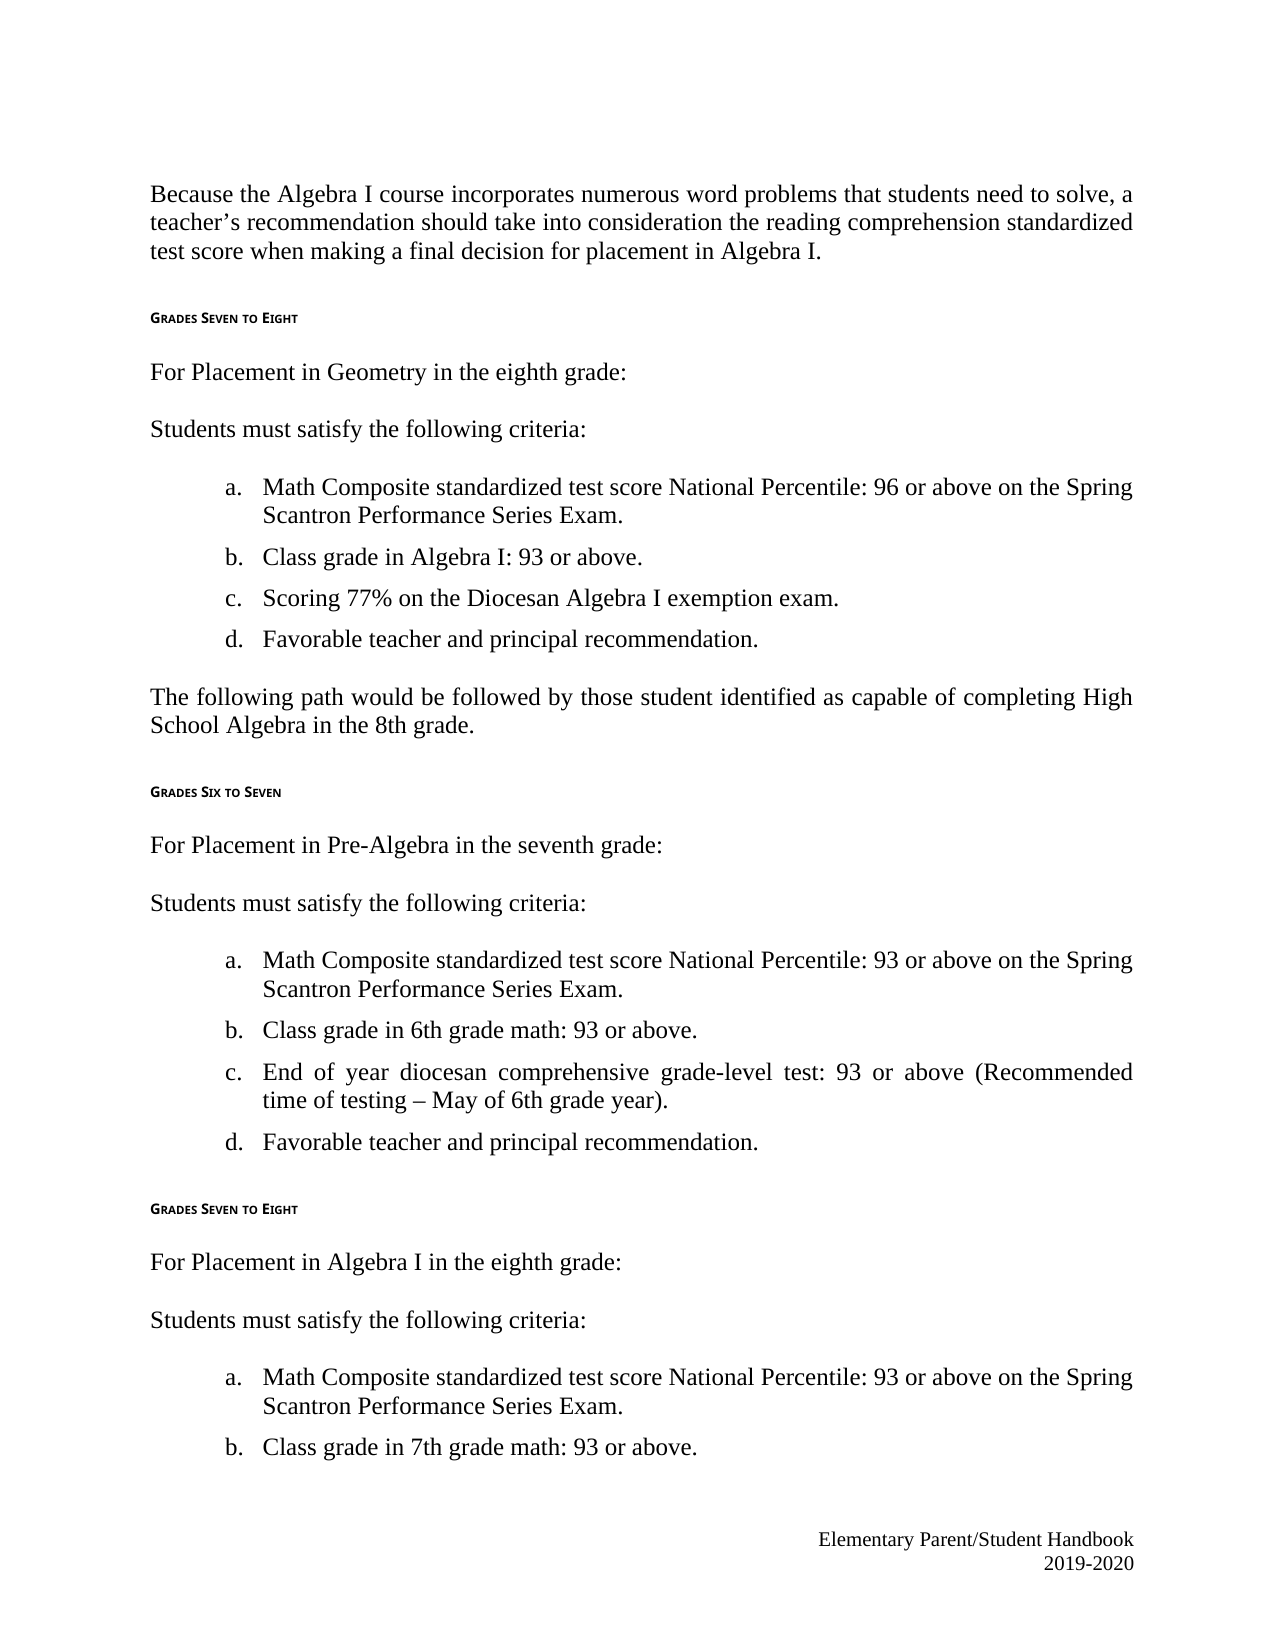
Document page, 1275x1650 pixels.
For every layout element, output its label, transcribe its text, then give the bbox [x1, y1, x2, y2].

list Math Composite standardized test score National Percentile: 93 or above on the Spring Scantron Performance Series Exam. [225, 1362, 1134, 1420]
list End of year diocesan comprehensive grade-level test: 93 or above (Recommended time of testing – May of 6th grade year). [225, 1057, 1134, 1114]
list Math Composite standardized test score National Percentile: 93 or above on the Spring Scantron Performance Series Exam. [225, 946, 1134, 1003]
text Students must satisfy the following criteria: [150, 1305, 1134, 1333]
text For Placement in Geometry in the eighth grade: [150, 357, 1134, 385]
list Class grade in 7th grade math: 93 or above. [225, 1432, 1134, 1461]
text For Placement in Algebra I in the eighth grade: [150, 1247, 1134, 1276]
subtitle Grades Seven to Eight [150, 1184, 1134, 1218]
list Favorable teacher and principal recommendation. [225, 1127, 1134, 1156]
text The following path would be followed by those student identified as capable of completing High School Algebra in the 8th grade. [150, 682, 1134, 739]
subtitle Grades Seven to Eight [150, 294, 1134, 328]
text Students must satisfy the following criteria: [150, 414, 1134, 443]
text For Placement in Pre-Algebra in the seventh grade: [150, 831, 1134, 859]
list Class grade in Algebra I: 93 or above. [225, 542, 1134, 570]
list Favorable teacher and principal recommendation. [225, 624, 1134, 653]
subtitle Grades Six to Seven [150, 768, 1134, 802]
list Math Composite standardized test score National Percentile: 96 or above on the Spring Scantron Performance Series Exam. [225, 472, 1134, 529]
list Scoring 77% on the Diocesan Algebra I exemption exam. [225, 583, 1134, 612]
list Class grade in 6th grade math: 93 or above. [225, 1016, 1134, 1044]
text Because the Algebra I course incorporates numerous word problems that students need to solve, a teacher’s recommendation should take into consideration the reading comprehension standardized test score when making a final decision for placement in Algebra I. [150, 179, 1134, 265]
text Students must satisfy the following criteria: [150, 888, 1134, 917]
